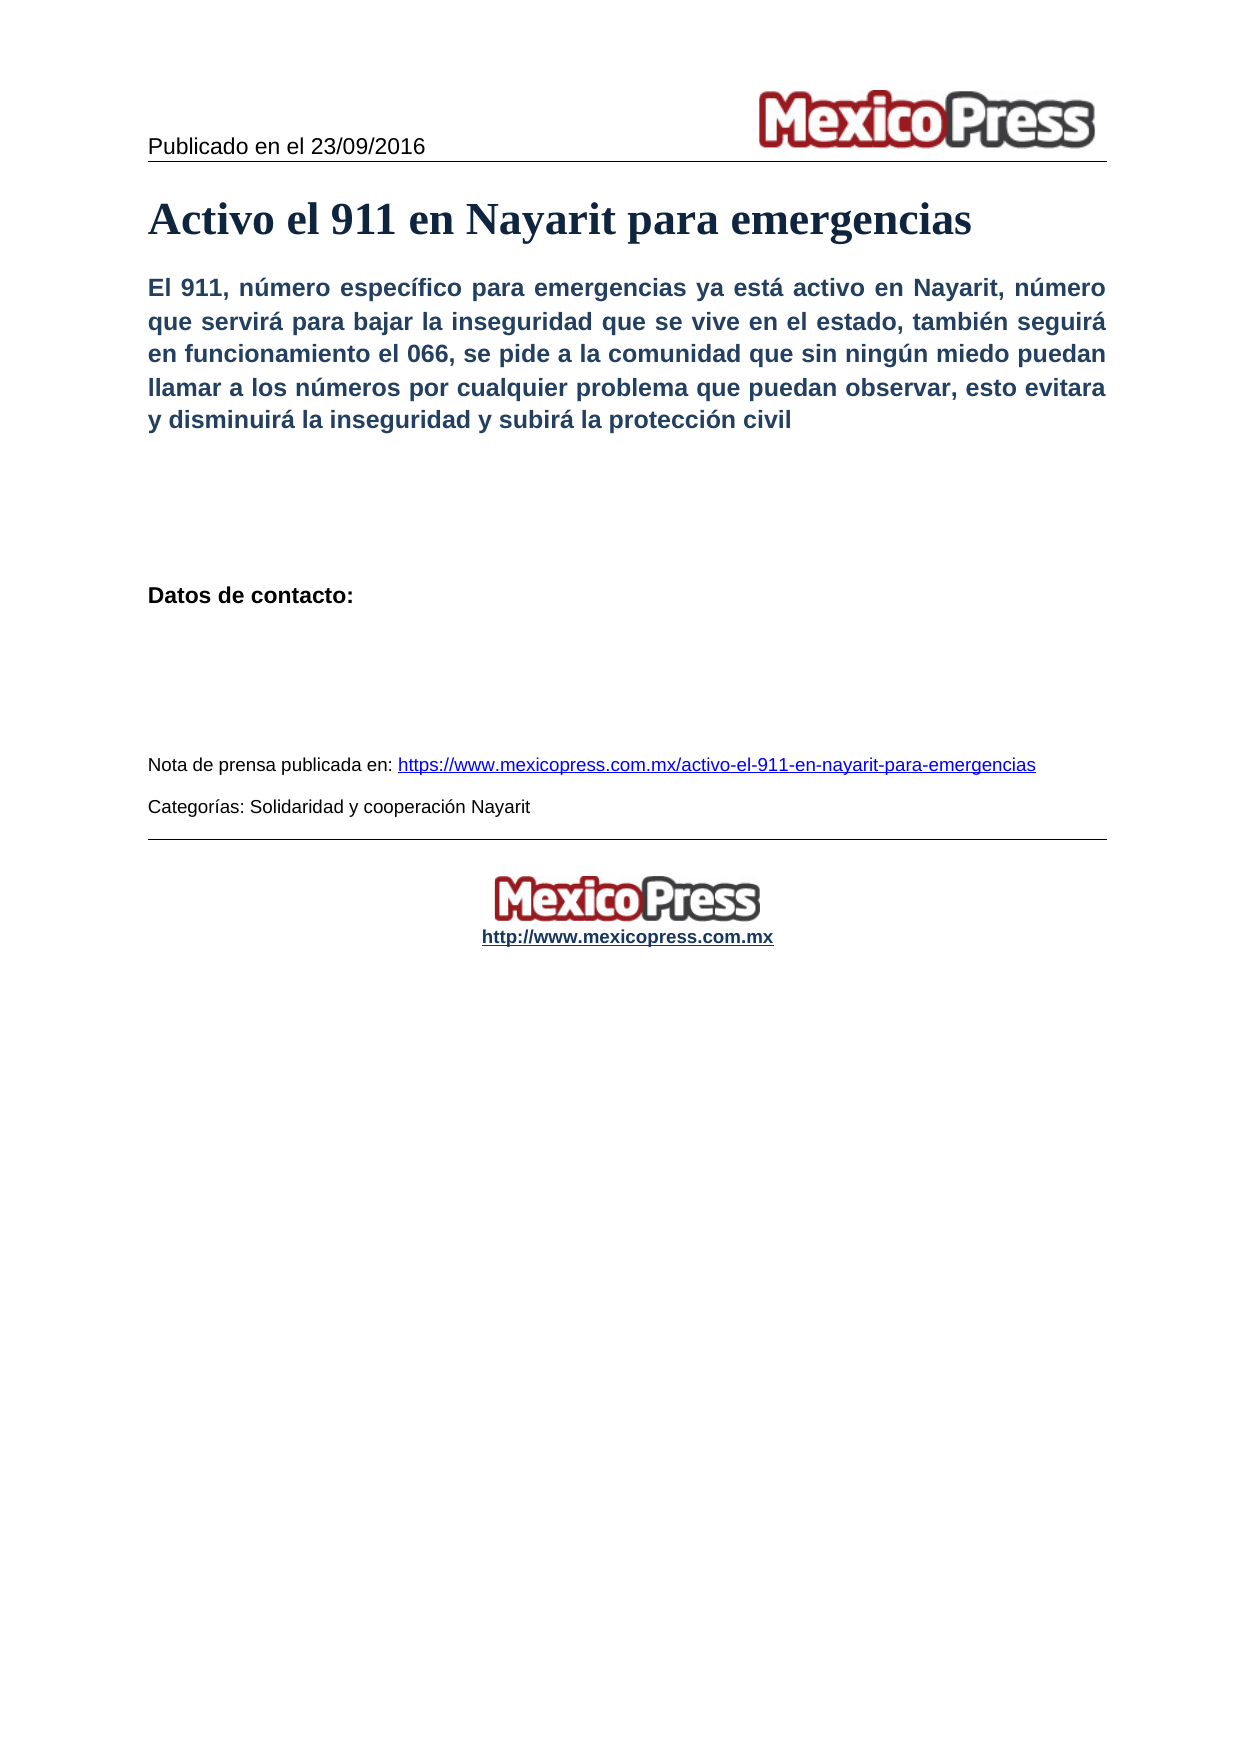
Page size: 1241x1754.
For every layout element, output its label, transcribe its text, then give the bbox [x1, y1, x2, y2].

subtitle Activo el 911 en Nayarit para emergencias [148, 192, 1107, 244]
picture [759, 90, 1096, 133]
picture [494, 876, 760, 922]
subtitle El 911, número específico para emergencias ya está activo en Nayarit, número que servirá para bajar la inseguridad que se vive en el estado, también seguirá en funcionamiento el 066, se pide a la comunidad que sin ningún miedo puedan llamar a los números por cualquier problema que puedan observar, esto evitara y disminuirá la inseguridad y subirá la protección civil [148, 273, 1107, 434]
text Nota de prensa publicada en: https://www.mexicopress.com.mx/activo-el-911-en-nayarit-para-emergencias [148, 754, 1107, 775]
text Publicado en el 23/09/2016 [148, 133, 1107, 161]
text Datos de contacto: [148, 582, 1107, 608]
text Categorías: Solidaridad y cooperación Nayarit [148, 796, 1107, 818]
text http://www.mexicopress.com.mx [148, 926, 1107, 947]
